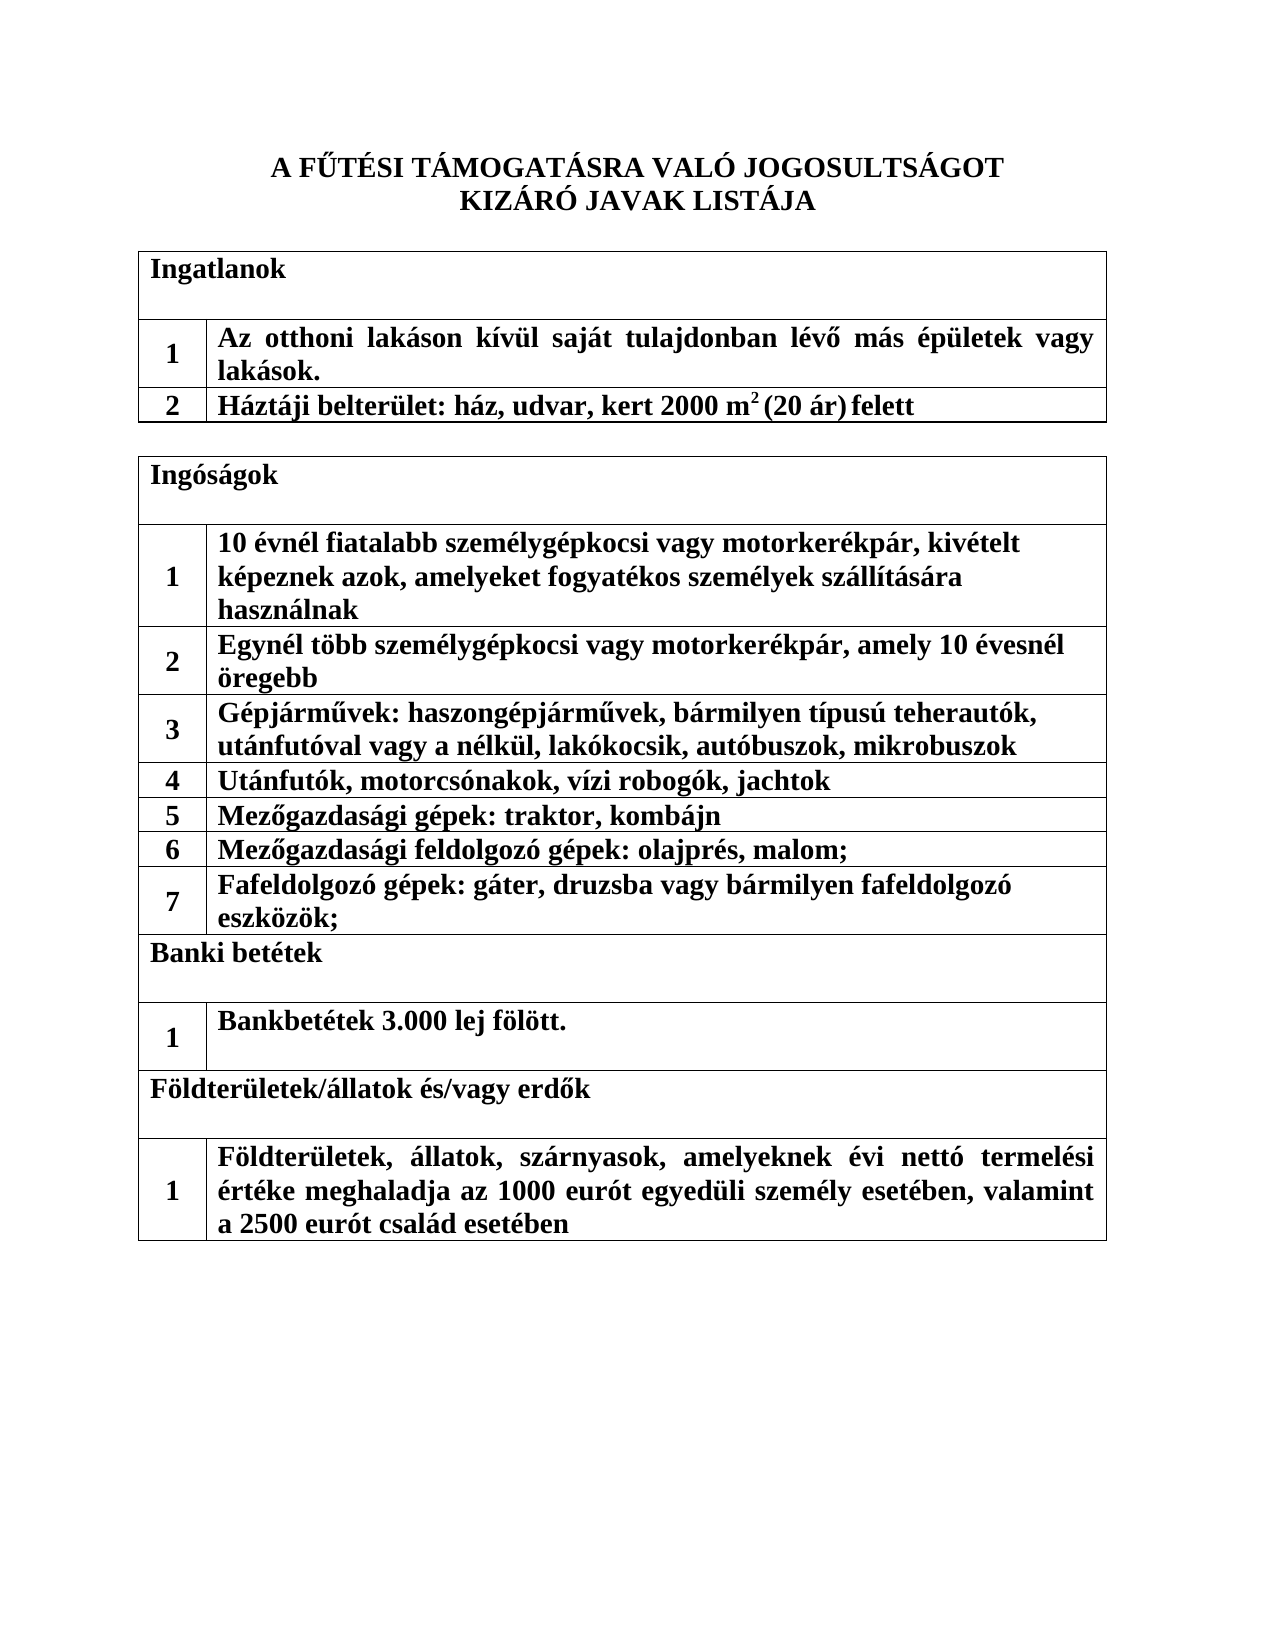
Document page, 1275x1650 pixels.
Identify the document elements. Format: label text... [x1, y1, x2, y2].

table_cell 1 [139, 525, 206, 626]
table_cell 6 [139, 832, 206, 866]
table_cell 5 [139, 798, 206, 831]
table_cell 1 [139, 320, 206, 387]
table_cell Utánfutók, motorcsónakok, vízi robogók, jachtok [207, 763, 1106, 797]
table_cell 2 [139, 388, 206, 421]
table_cell Banki betétek [139, 935, 1106, 1002]
table_cell Földterületek, állatok, szárnyasok, amelyeknek évi nettó termelési értéke meghaladja az 1000 eurót egyedüli személy esetében, valamint a 2500 eurót család esetében [207, 1139, 1106, 1240]
table_cell Egynél több személygépkocsi vagy motorkerékpár, amely 10 évesnél öregebb [207, 627, 1106, 694]
table_cell 1 [139, 1139, 206, 1240]
table_cell Bankbetétek 3.000 lej fölött. [207, 1003, 1106, 1070]
table_cell Fafeldolgozó gépek: gáter, druzsba vagy bármilyen fafeldolgozó eszközök; [207, 867, 1106, 934]
table_cell Mezőgazdasági gépek: traktor, kombájn [207, 798, 1106, 831]
table_cell Háztáji belterület: ház, udvar, kert 2000 m2 (20 ár) felett [207, 388, 1106, 421]
table_cell 7 [139, 867, 206, 934]
table_cell Gépjárművek: haszongépjárművek, bármilyen típusú teherautók, utánfutóval vagy a nélkül, lakókocsik, autóbuszok, mikrobuszok [207, 695, 1106, 762]
text A FŰTÉSI TÁMOGATÁSRA VALÓ JOGOSULTSÁGOT [150, 150, 1125, 183]
table_cell Mezőgazdasági feldolgozó gépek: olajprés, malom; [207, 832, 1106, 866]
table_header Ingatlanok [139, 252, 1106, 319]
table_cell Földterületek/állatok és/vagy erdők [139, 1071, 1106, 1138]
text KIZÁRÓ JAVAK LISTÁJA [150, 183, 1125, 217]
table_header Ingóságok [139, 457, 1106, 524]
table_cell Az otthoni lakáson kívül saját tulajdonban lévő más épületek vagy lakások. [207, 320, 1106, 387]
table_cell 3 [139, 695, 206, 762]
table_cell 1 [139, 1003, 206, 1070]
table_cell 10 évnél fiatalabb személygépkocsi vagy motorkerékpár, kivételt képeznek azok, amelyeket fogyatékos személyek szállítására használnak [207, 525, 1106, 626]
table_cell 4 [139, 763, 206, 797]
table_cell 2 [139, 627, 206, 694]
